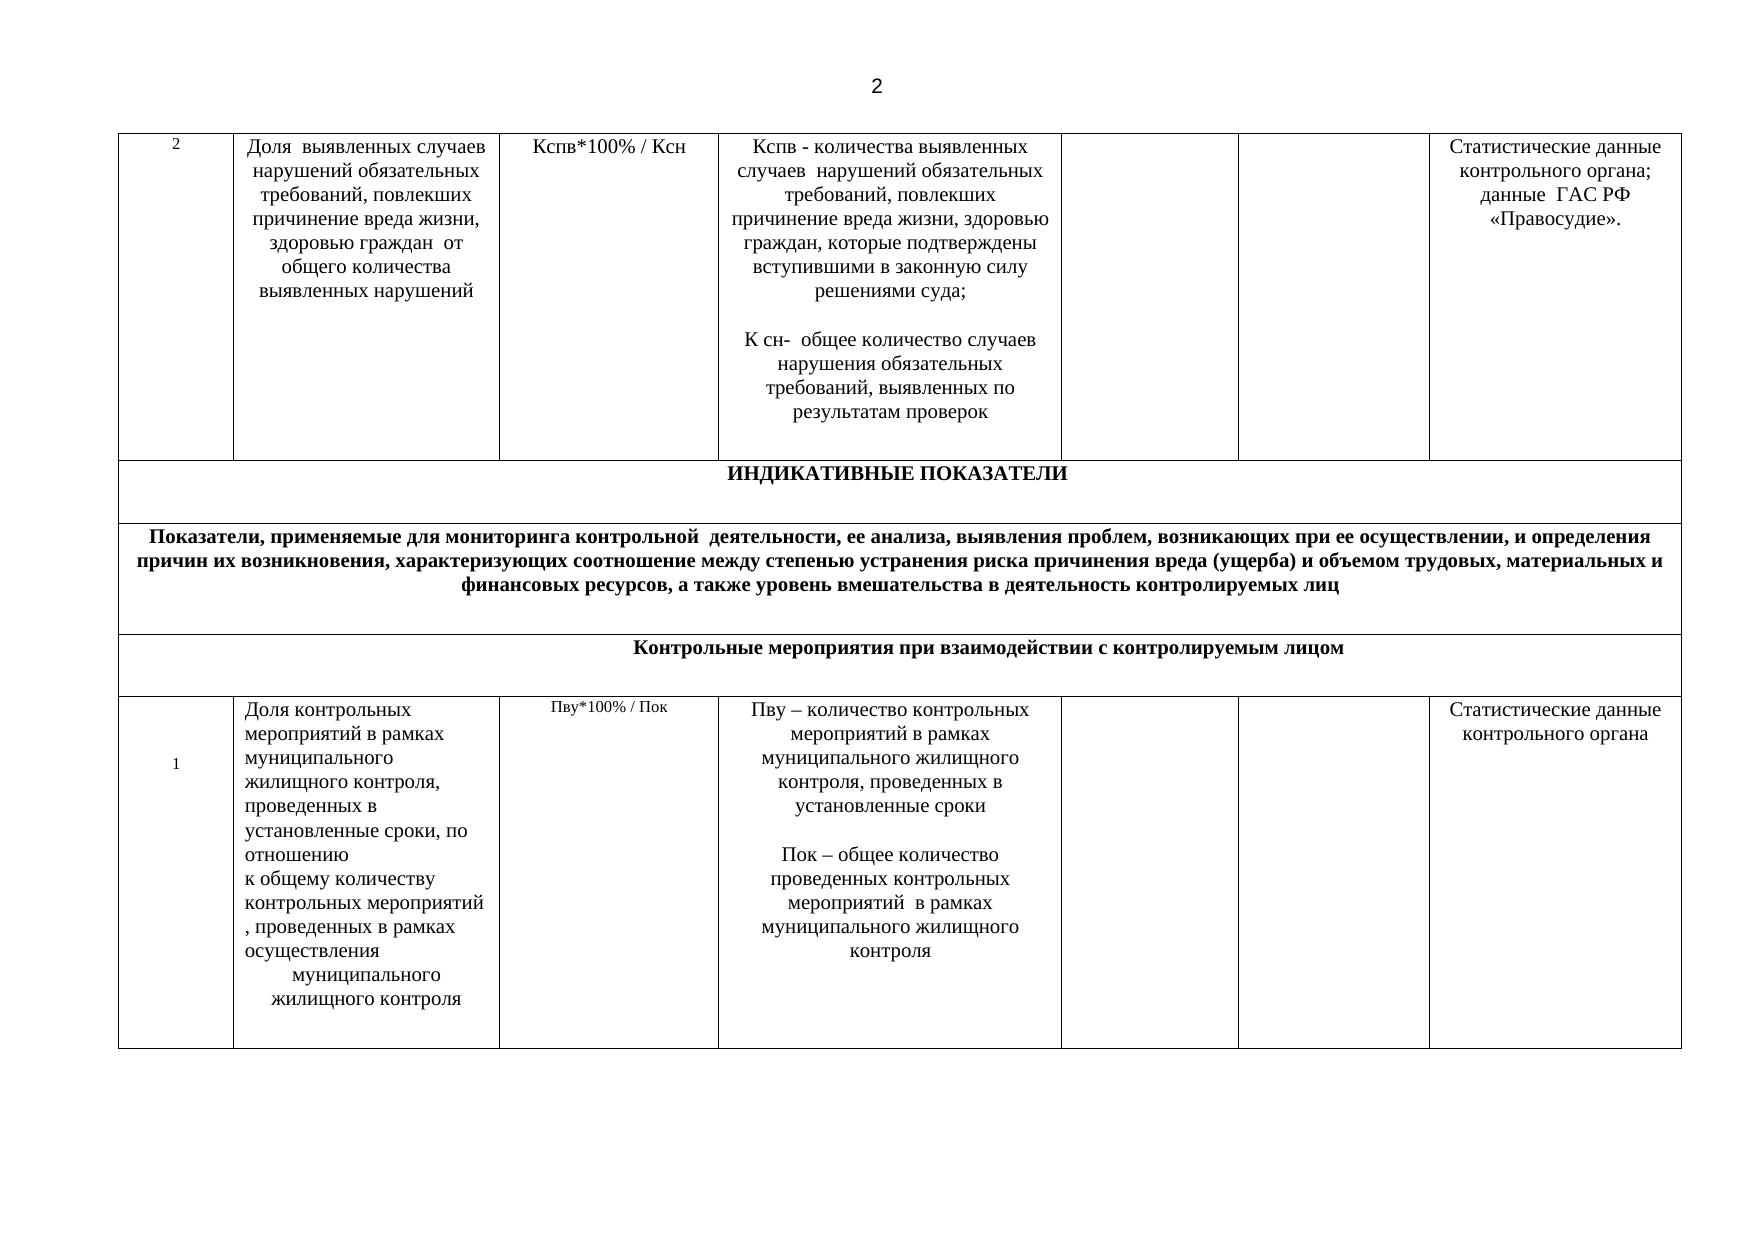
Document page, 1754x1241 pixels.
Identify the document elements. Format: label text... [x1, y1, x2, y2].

table_cell Статистические данные контрольного органа; данные ГАС РФ «Правосудие». [1430, 134, 1681, 460]
table_cell [1062, 697, 1238, 1047]
table_cell [1062, 134, 1238, 460]
table_cell Кспв - количества выявленных случаев нарушений обязательных требований, повлекших причинение вреда жизни, здоровью граждан, которые подтверждены вступившими в законную силу решениями суда; К сн- общее количество случаев нарушения обязательных требований, выявленных по результатам проверок [719, 134, 1061, 460]
table_cell [1239, 134, 1429, 460]
table_cell ИНДИКАТИВНЫЕ ПОКАЗАТЕЛИ [119, 461, 1681, 523]
table_cell Пву – количество контрольных мероприятий в рамках муниципального жилищного контроля, проведенных в установленные сроки Пок – общее количество проведенных контрольных мероприятий в рамках муниципального жилищного контроля [719, 697, 1061, 1047]
table_cell Контрольные мероприятия при взаимодействии с контролируемым лицом [119, 635, 1681, 696]
table_cell Кспв*100% / Ксн [500, 134, 718, 460]
table_cell 1 [119, 697, 233, 1047]
table_cell 2 [119, 134, 233, 460]
table_cell [1239, 697, 1429, 1047]
table_cell Доля выявленных случаев нарушений обязательных требований, повлекших причинение вреда жизни, здоровью граждан от общего количества выявленных нарушений [234, 134, 499, 460]
table_cell Показатели, применяемые для мониторинга контрольной деятельности, ее анализа, выявления проблем, возникающих при ее осуществлении, и определения причин их возникновения, характеризующих соотношение между степенью устранения риска причинения вреда (ущерба) и объемом трудовых, материальных и финансовых ресурсов, а также уровень вмешательства в деятельность контролируемых лиц [119, 524, 1681, 633]
table_cell Пву*100% / Пок [500, 697, 718, 1047]
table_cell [1430, 697, 1681, 1047]
table_cell Доля контрольных мероприятий в рамках муниципального жилищного контроля, проведенных в установленные сроки, по отношению к общему количеству контрольных мероприятий , проведенных в рамках осуществления муниципального жилищного контроля [234, 697, 499, 1047]
